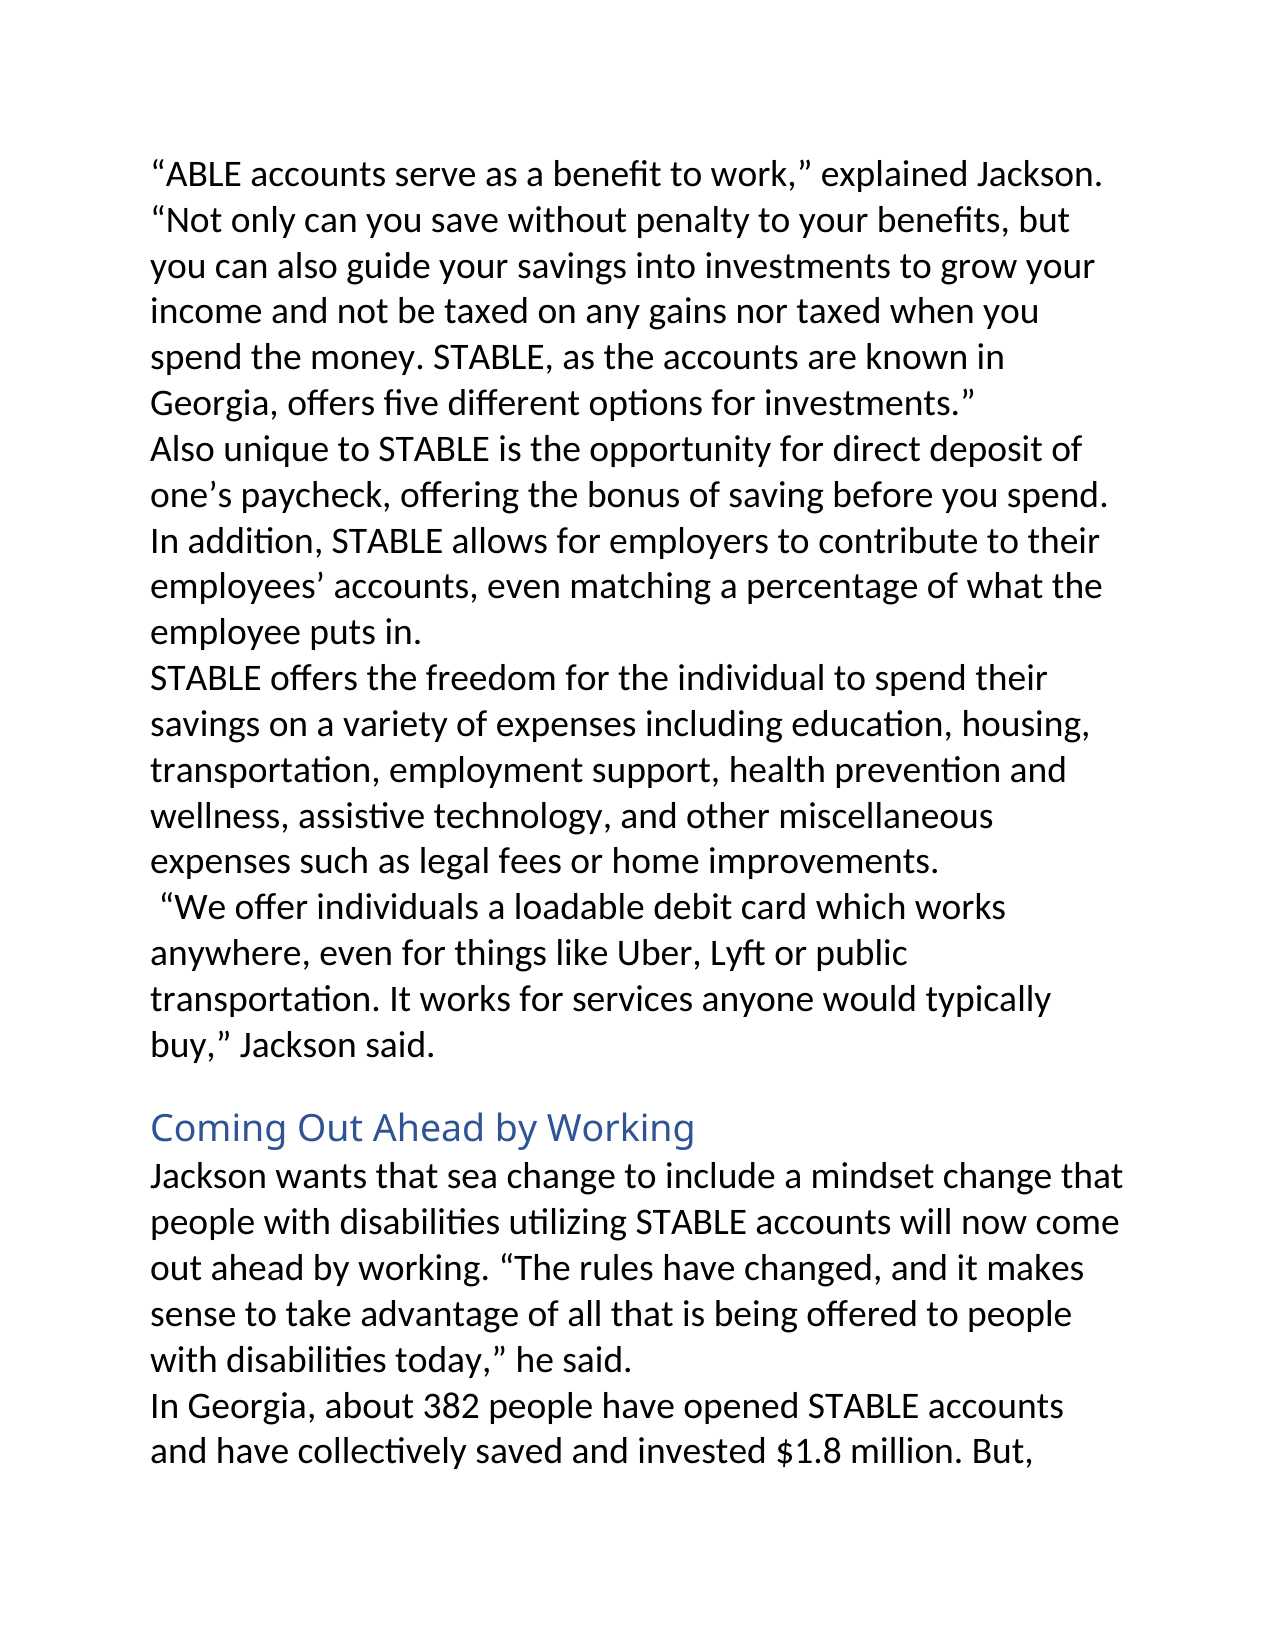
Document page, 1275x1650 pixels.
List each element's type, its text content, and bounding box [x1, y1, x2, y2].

text “ABLE accounts serve as a benefit to work,” explained Jackson. “Not only can you save without penalty to your benefits, but you can also guide your savings into investments to grow your income and not be taxed on any gains nor taxed when you spend the money. STABLE, as the accounts are known in Georgia, offers five different options for investments.” [150, 150, 1125, 425]
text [150, 1382, 1125, 1473]
subtitle Coming Out Ahead by Working [150, 1101, 1125, 1152]
text STABLE offers the freedom for the individual to spend their savings on a variety of expenses including education, housing, transportation, employment support, health prevention and wellness, assistive technology, and other miscellaneous expenses such as legal fees or home improvements. “We offer individuals a loadable debit card which works anywhere, even for things like Uber, Lyft or public transportation. It works for services anyone would typically buy,” Jackson said. [150, 654, 1125, 1097]
text Also unique to STABLE is the opportunity for direct deposit of one’s paycheck, offering the bonus of saving before you spend. In addition, STABLE allows for employers to contribute to their employees’ accounts, even matching a percentage of what the employee puts in. [150, 425, 1125, 654]
text Jackson wants that sea change to include a mindset change that people with disabilities utilizing STABLE accounts will now come out ahead by working. “The rules have changed, and it makes sense to take advantage of all that is being offered to people with disabilities today,” he said. [150, 1152, 1125, 1382]
